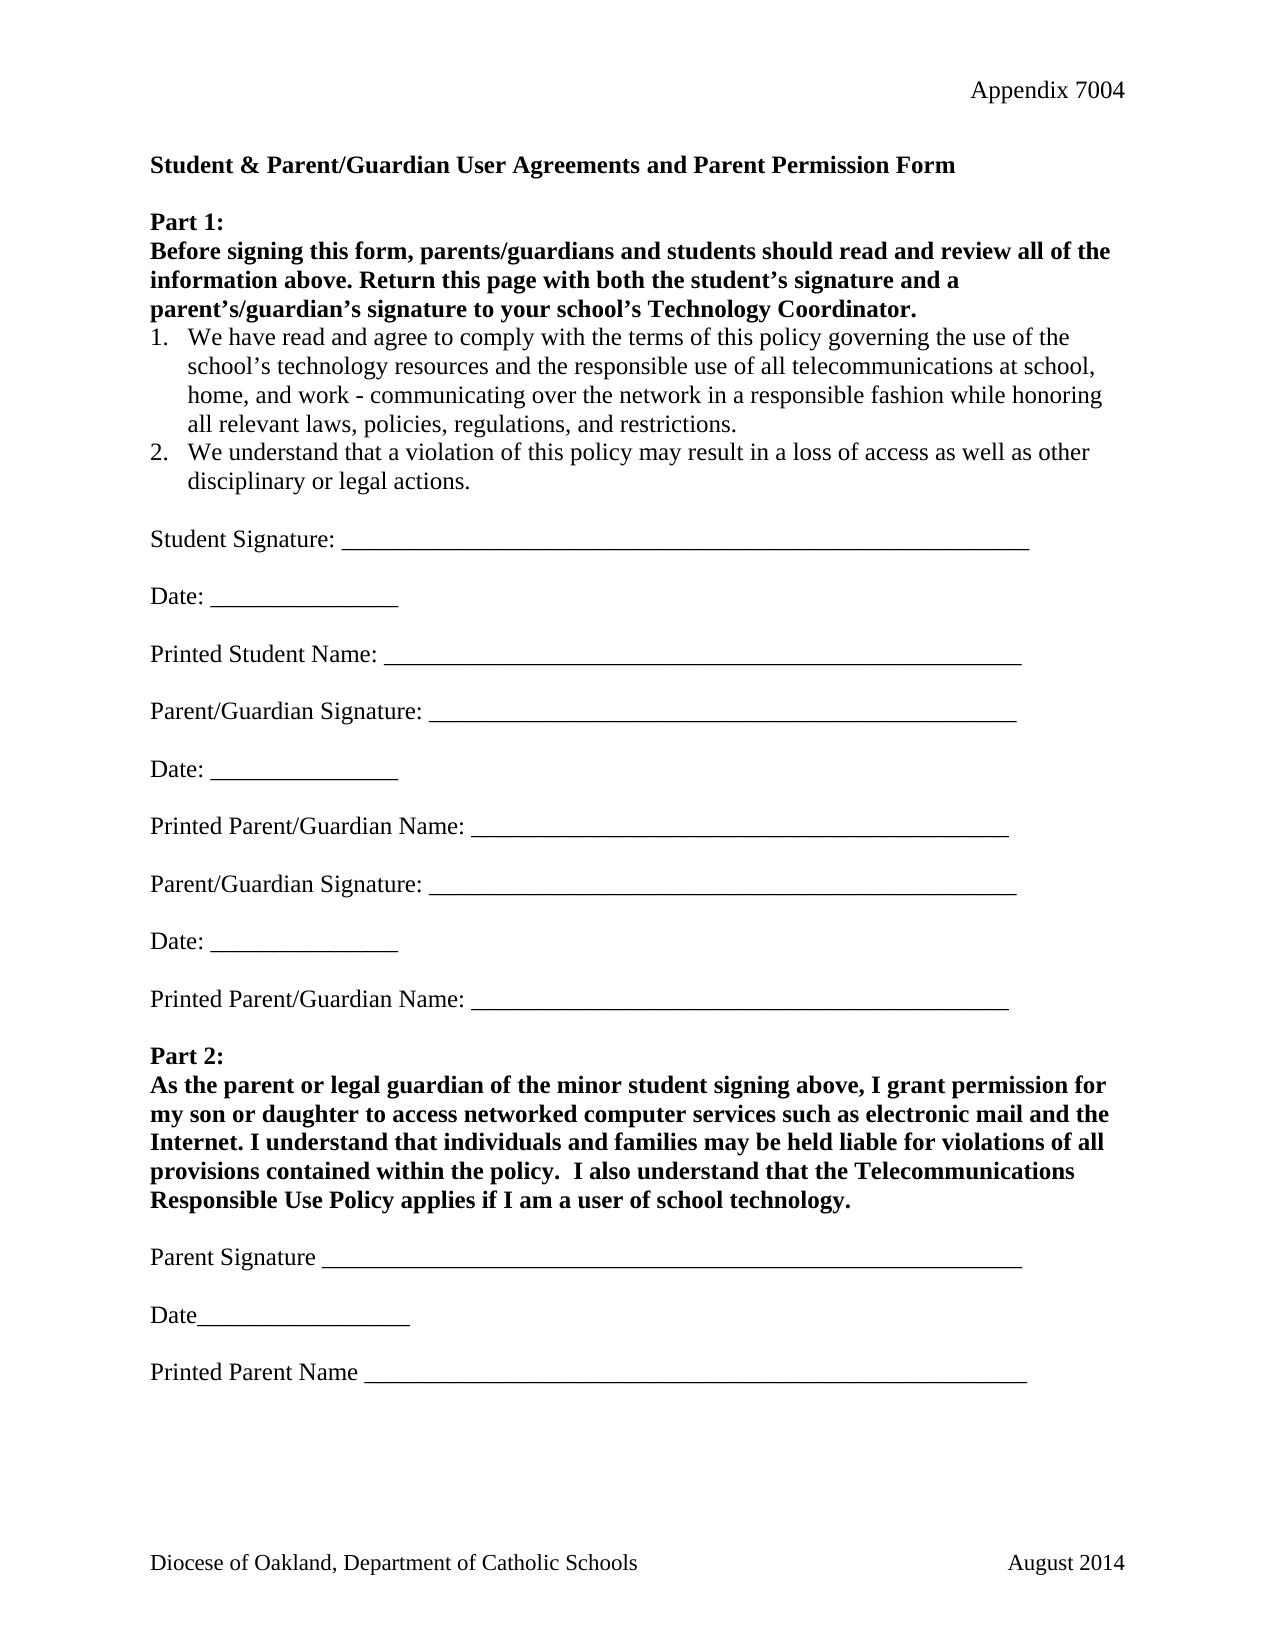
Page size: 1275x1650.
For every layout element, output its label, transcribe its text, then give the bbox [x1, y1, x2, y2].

text Date: _______________ [150, 581, 1125, 610]
text As the parent or legal guardian of the minor student signing above, I grant permission for my son or daughter to access networked computer services such as electronic mail and the Internet. I understand that individuals and families may be held liable for violations of all provisions contained within the policy. I also understand that the Telecommunications Responsible Use Policy applies if I am a user of school technology. [150, 1070, 1125, 1214]
text Before signing this form, parents/guardians and students should read and review all of the information above. Return this page with both the student’s signature and a parent’s/guardian’s signature to your school’s Technology Coordinator. [150, 236, 1125, 322]
text Printed Parent/Guardian Name: ___________________________________________ [150, 984, 1125, 1012]
text Printed Parent/Guardian Name: ___________________________________________ [150, 811, 1125, 840]
text Date: _______________ [150, 754, 1125, 782]
text Parent/Guardian Signature: _______________________________________________ [150, 869, 1125, 897]
text Date_________________ [150, 1300, 1125, 1329]
text Part 1: [150, 207, 1125, 236]
text Student Signature: _______________________________________________________ [150, 524, 1125, 552]
text Parent Signature ________________________________________________________ [150, 1242, 1125, 1271]
text Date: _______________ [150, 926, 1125, 955]
list We have read and agree to comply with the terms of this policy governing the use of the school’s technology resources and the responsible use of all telecommunications at school, home, and work - communicating over the network in a responsible fashion while honoring all relevant laws, policies, regulations, and restrictions. [150, 322, 1125, 437]
text Parent/Guardian Signature: _______________________________________________ [150, 696, 1125, 725]
list We understand that a violation of this policy may result in a loss of access as well as other disciplinary or legal actions. [150, 437, 1125, 495]
text Part 2: [150, 1041, 1125, 1070]
text Printed Parent Name _____________________________________________________ [150, 1357, 1125, 1386]
text Student & Parent/Guardian User Agreements and Parent Permission Form [150, 150, 1125, 179]
text Printed Student Name: ___________________________________________________ [150, 639, 1125, 667]
